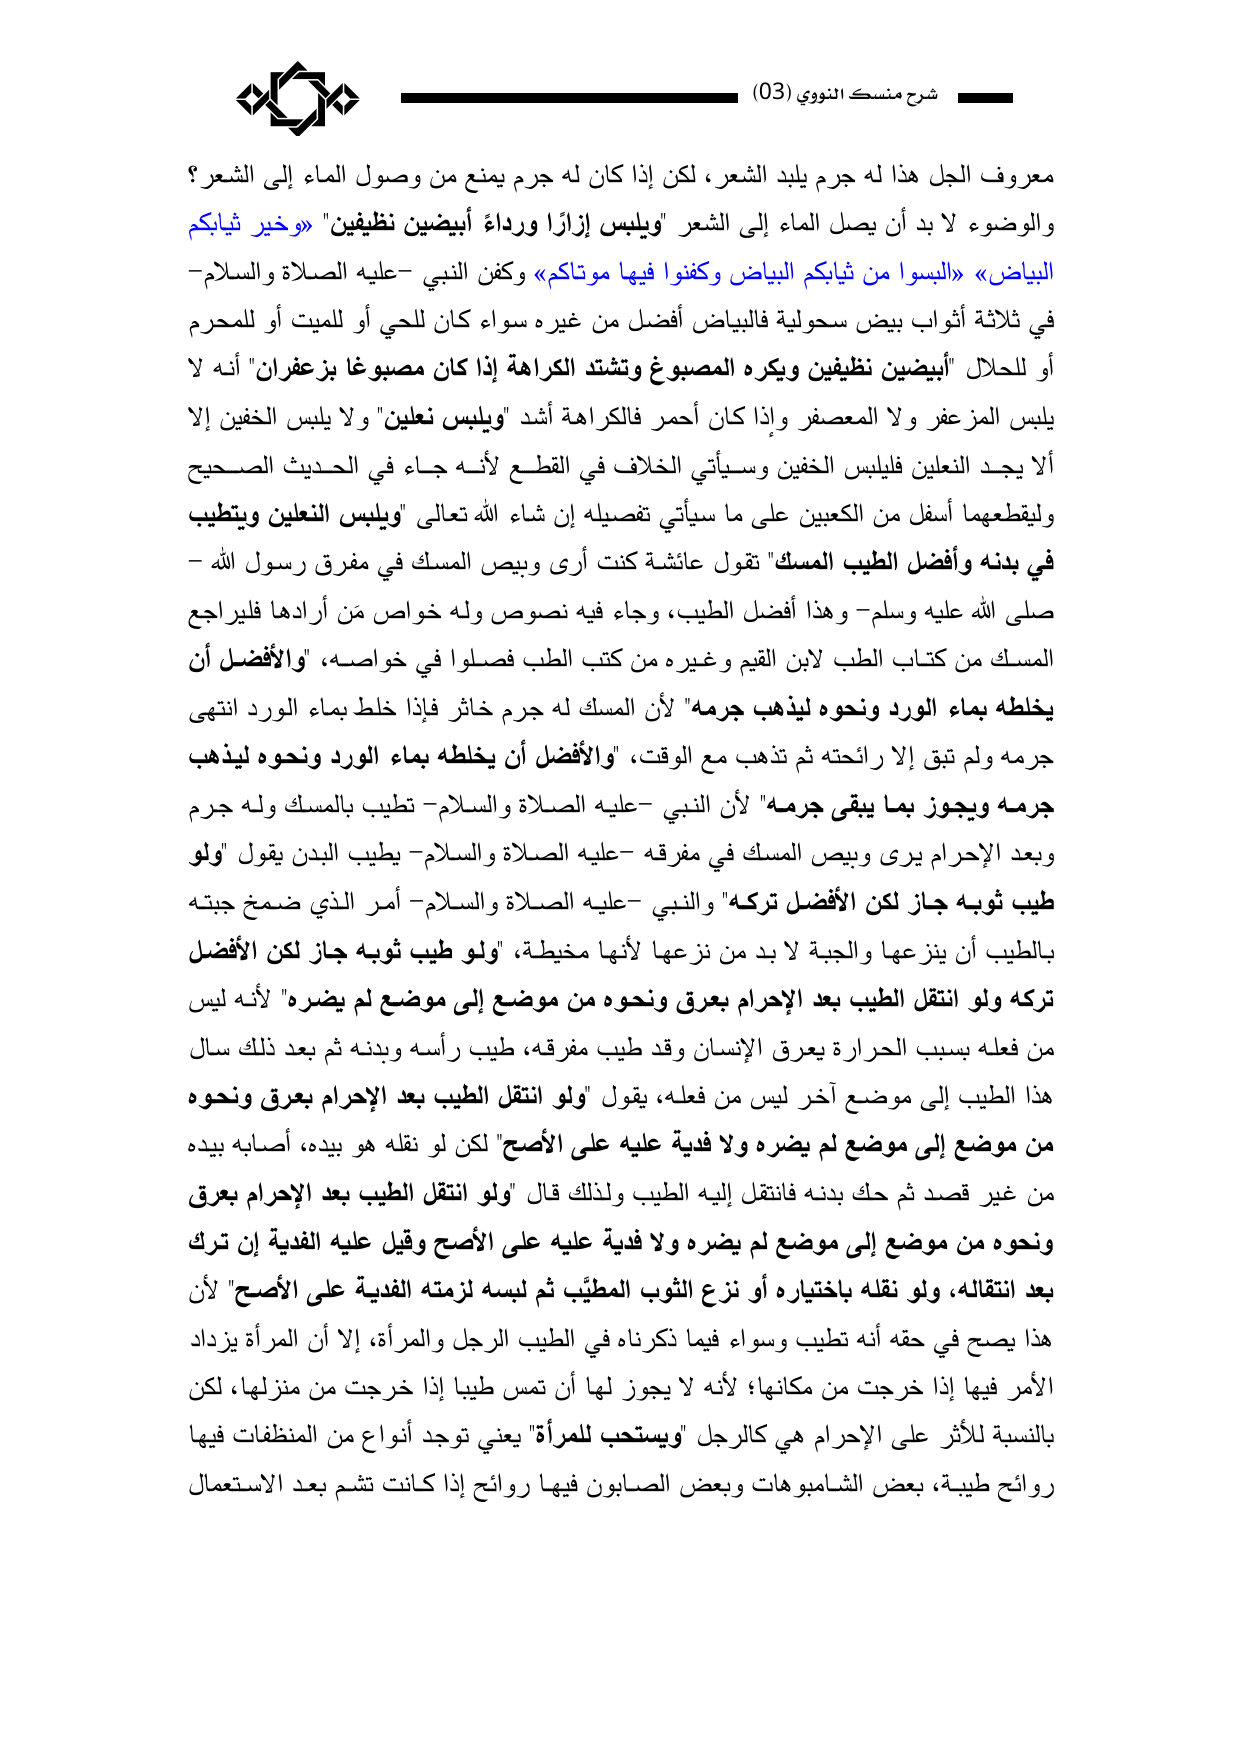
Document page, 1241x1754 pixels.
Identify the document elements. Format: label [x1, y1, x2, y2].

text [187, 150, 1053, 1507]
